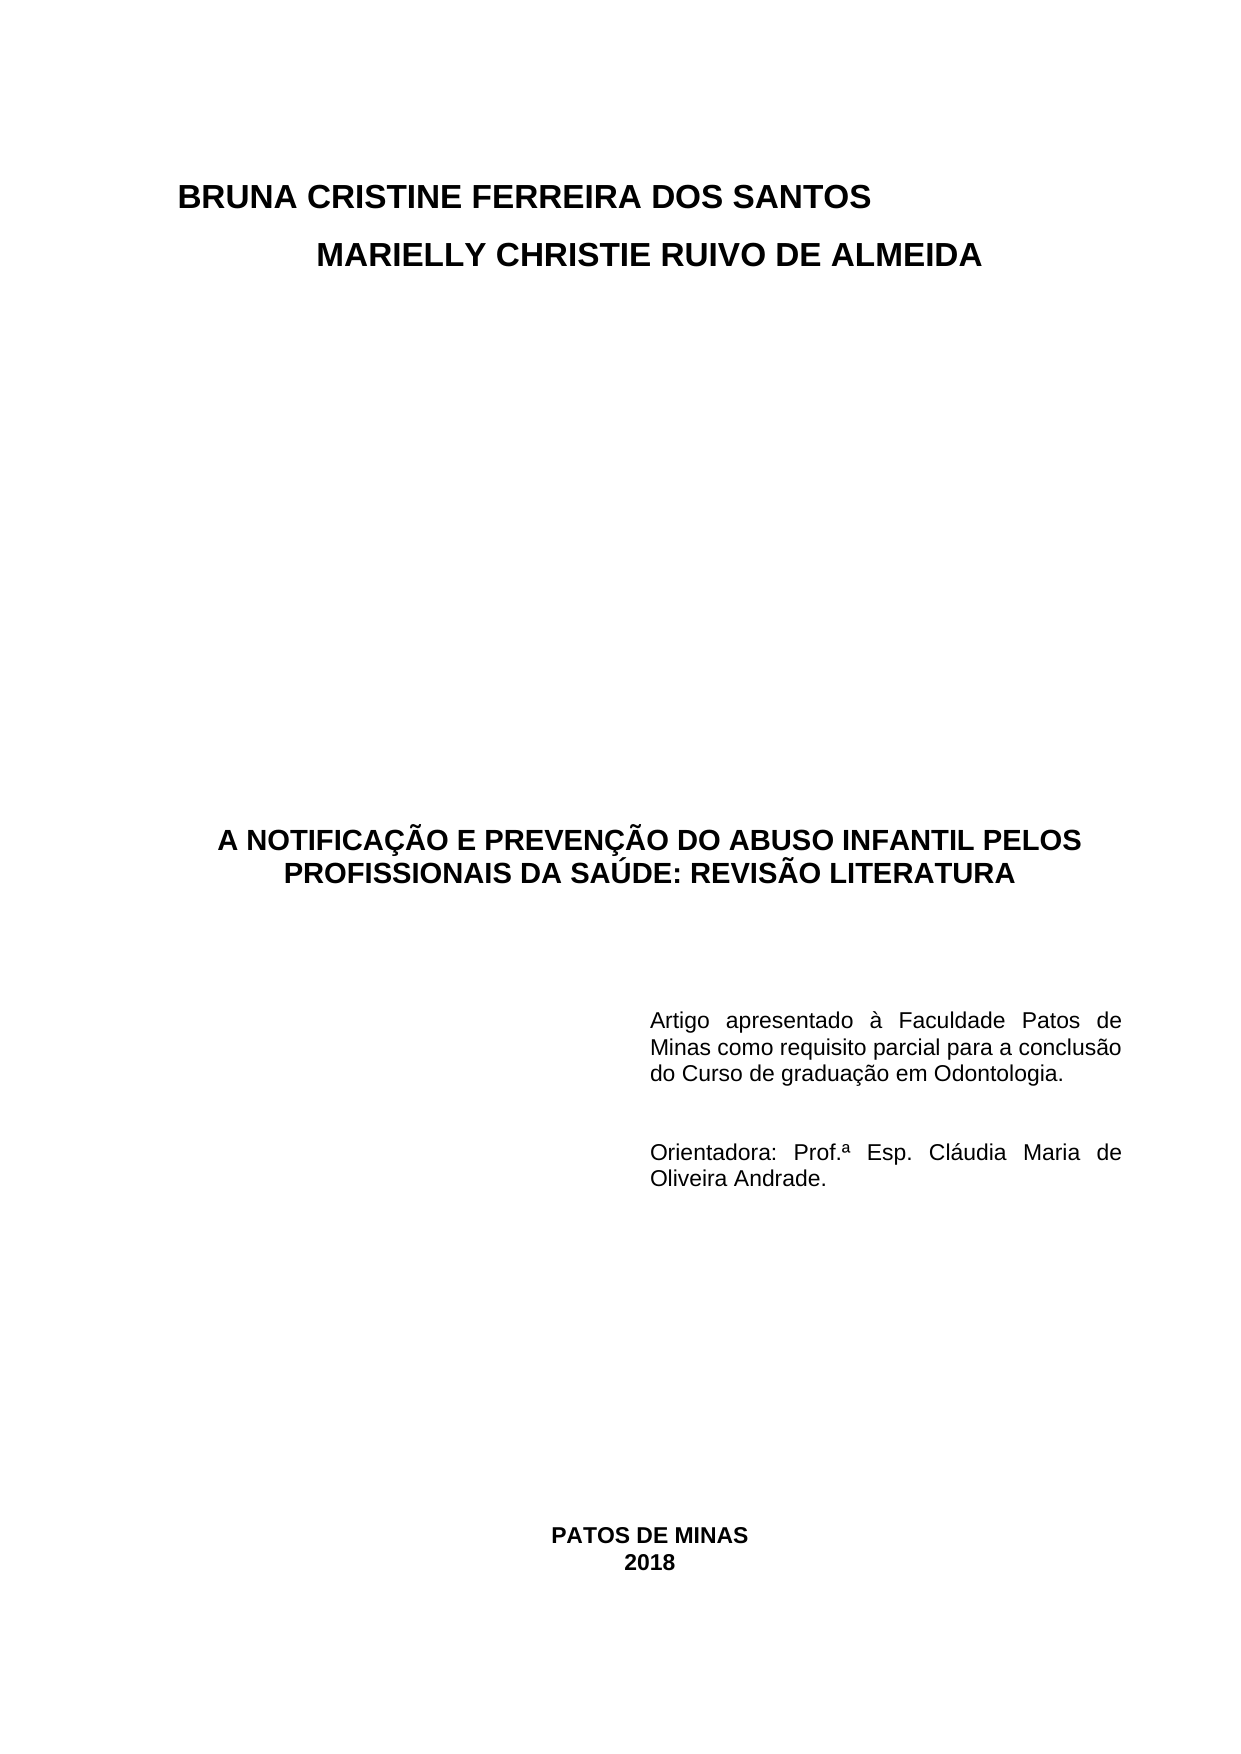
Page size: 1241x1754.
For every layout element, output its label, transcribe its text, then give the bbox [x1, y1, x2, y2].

text Artigo apresentado à Faculdade Patos de Minas como requisito parcial para a conclusão do Curso de graduação em Odontologia. [650, 1007, 1122, 1086]
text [177, 1548, 1122, 1575]
text MARIELLY CHRISTIE RUIVO DE ALMEIDA [177, 235, 1122, 274]
text A NOTIFICAÇÃO E PREVENÇÃO DO ABUSO INFANTIL PELOS PROFISSIONAIS DA SAÚDE: REVISÃO LITERATURA [177, 822, 1122, 889]
text PATOS DE MINAS [177, 1522, 1122, 1548]
text Orientadora: Prof.ª Esp. Cláudia Maria de Oliveira Andrade. [650, 1139, 1122, 1192]
